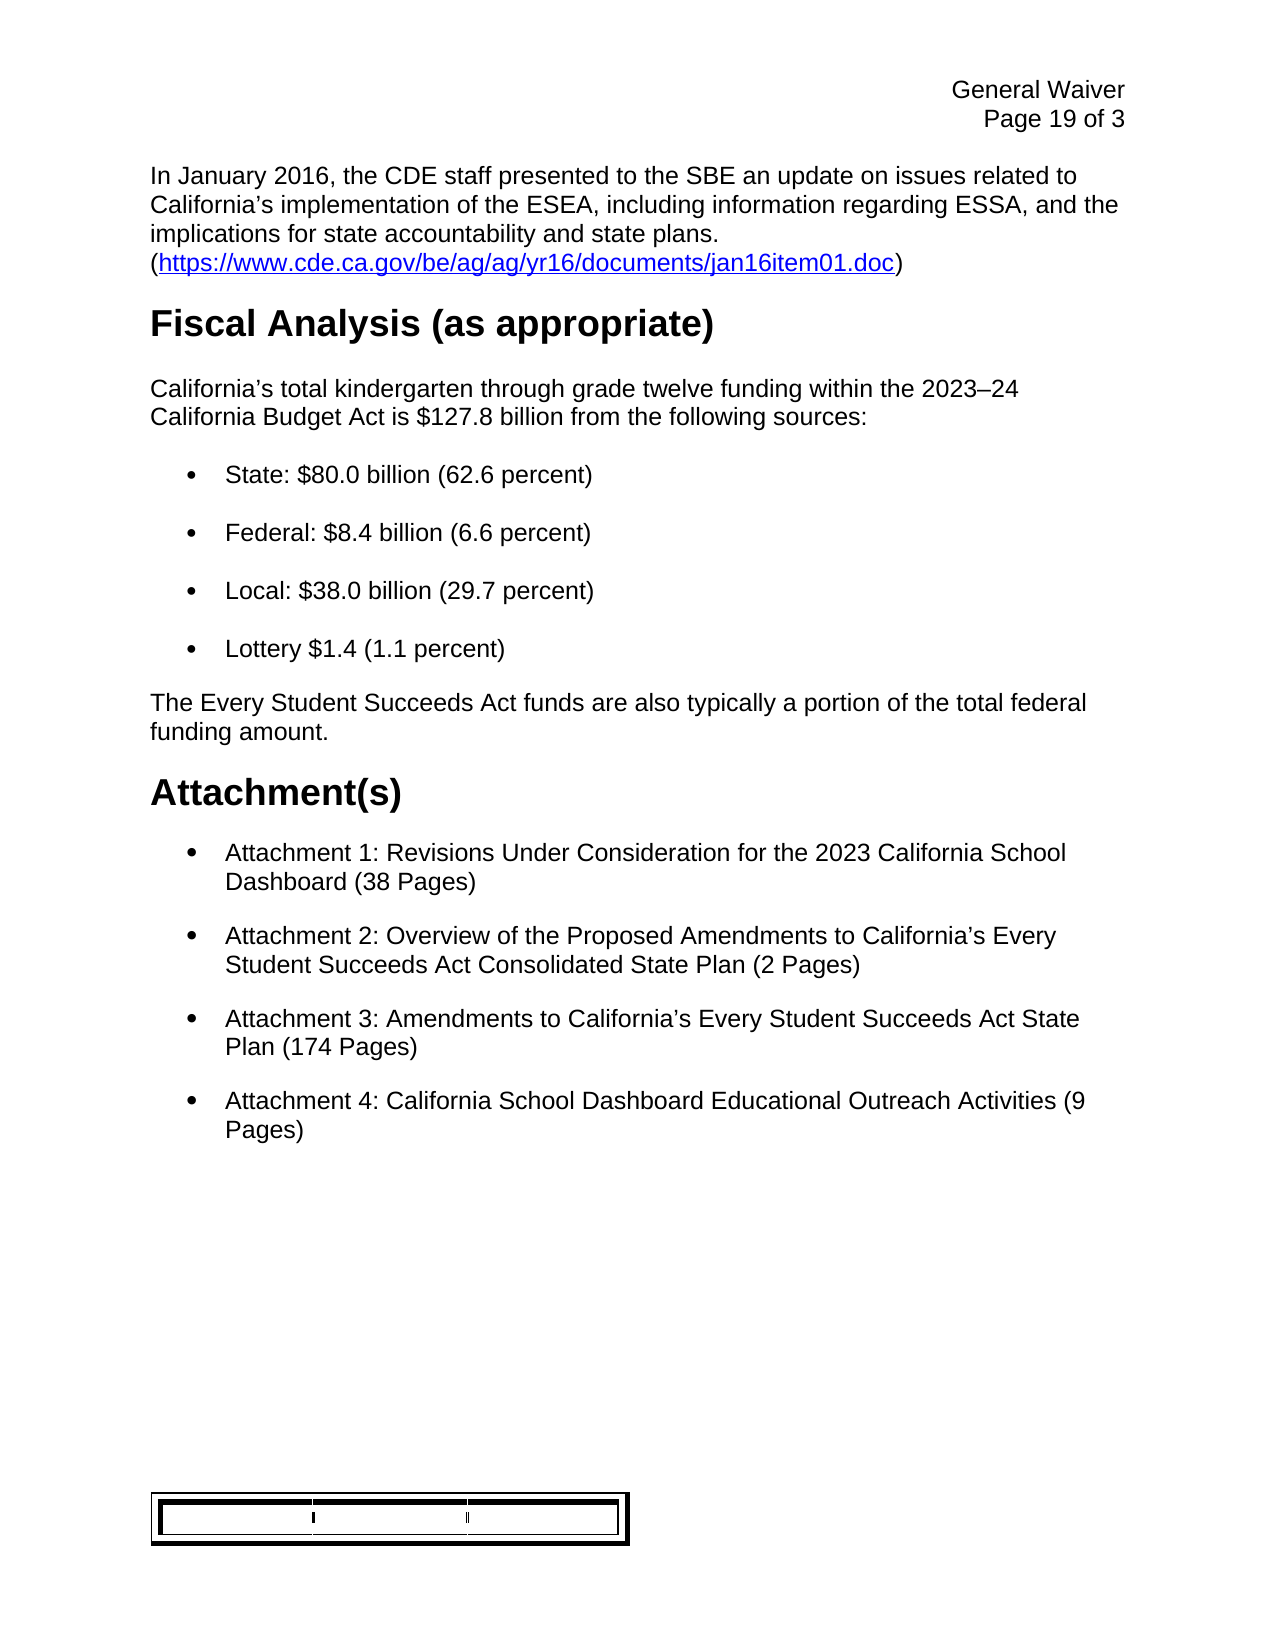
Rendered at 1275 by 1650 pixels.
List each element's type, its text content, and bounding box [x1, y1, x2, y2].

list Federal: $8.4 billion (6.6 percent) [187, 518, 1125, 547]
list Attachment 4: California School Dashboard Educational Outreach Activities (9 Pages) [187, 1086, 1125, 1144]
text In January 2016, the CDE staff presented to the SBE an update on issues related to California’s implementation of the ESEA, including information regarding ESSA, and the implications for state accountability and state plans. (https://www.cde.ca.gov/be/ag/ag/yr16/documents/jan16item01.doc) [150, 161, 1125, 276]
list State: $80.0 billion (62.6 percent) [187, 460, 1125, 489]
list Local: $38.0 billion (29.7 percent) [187, 576, 1125, 605]
text California’s total kindergarten through grade twelve funding within the 2023–24 California Budget Act is $127.8 billion from the following sources: [150, 373, 1125, 431]
text The Every Student Succeeds Act funds are also typically a portion of the total federal funding amount. [150, 688, 1125, 745]
subtitle Attachment(s) [150, 770, 1125, 813]
list Lottery $1.4 (1.1 percent) [187, 634, 1125, 663]
subtitle Fiscal Analysis (as appropriate) [150, 301, 1125, 344]
list Attachment 1: Revisions Under Consideration for the 2023 California School Dashboard (38 Pages) [187, 838, 1125, 896]
list Attachment 2: Overview of the Proposed Amendments to California’s Every Student Succeeds Act Consolidated State Plan (2 Pages) [187, 921, 1125, 978]
list Attachment 3: Amendments to California’s Every Student Succeeds Act State Plan (174 Pages) [187, 1003, 1125, 1061]
